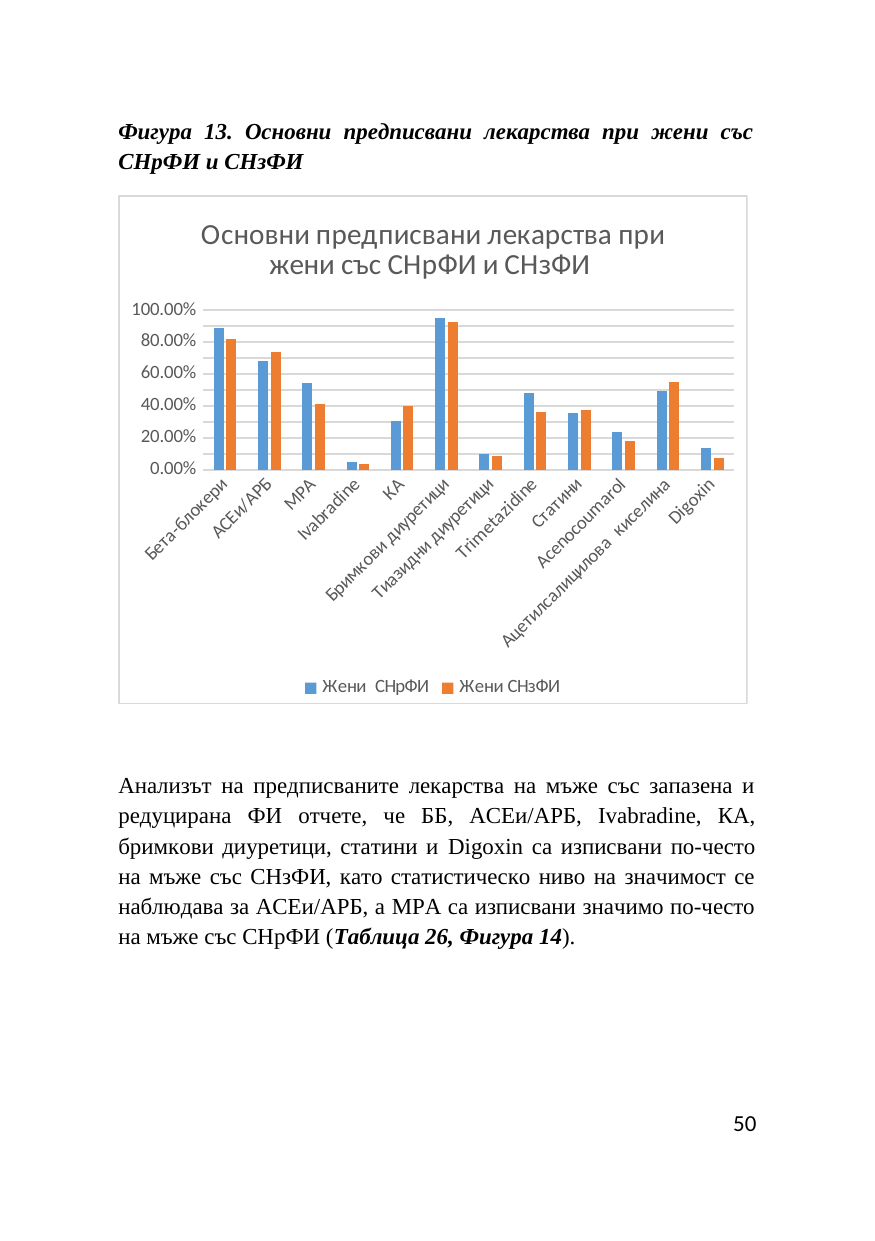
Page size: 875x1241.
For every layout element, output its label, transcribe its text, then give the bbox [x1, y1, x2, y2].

text Анализът на предписваните лекарства на мъже със запазена и редуцирана ФИ отчете, че ББ, АСЕи/АРБ, Ivabradine, КА, бримкови диуретици, статини и Digoxin са изписвани по-често на мъже със СНзФИ, като статистическо ниво на значимост се наблюдава за АСЕи/АРБ, а МРА са изписвани значимо по-често на мъже със СНрФИ (Таблица 26, Фигура 14). [118, 772, 756, 950]
text Фигура 13. Основни предписвани лекарства при жени със СНрФИ и СНзФИ [118, 118, 756, 175]
